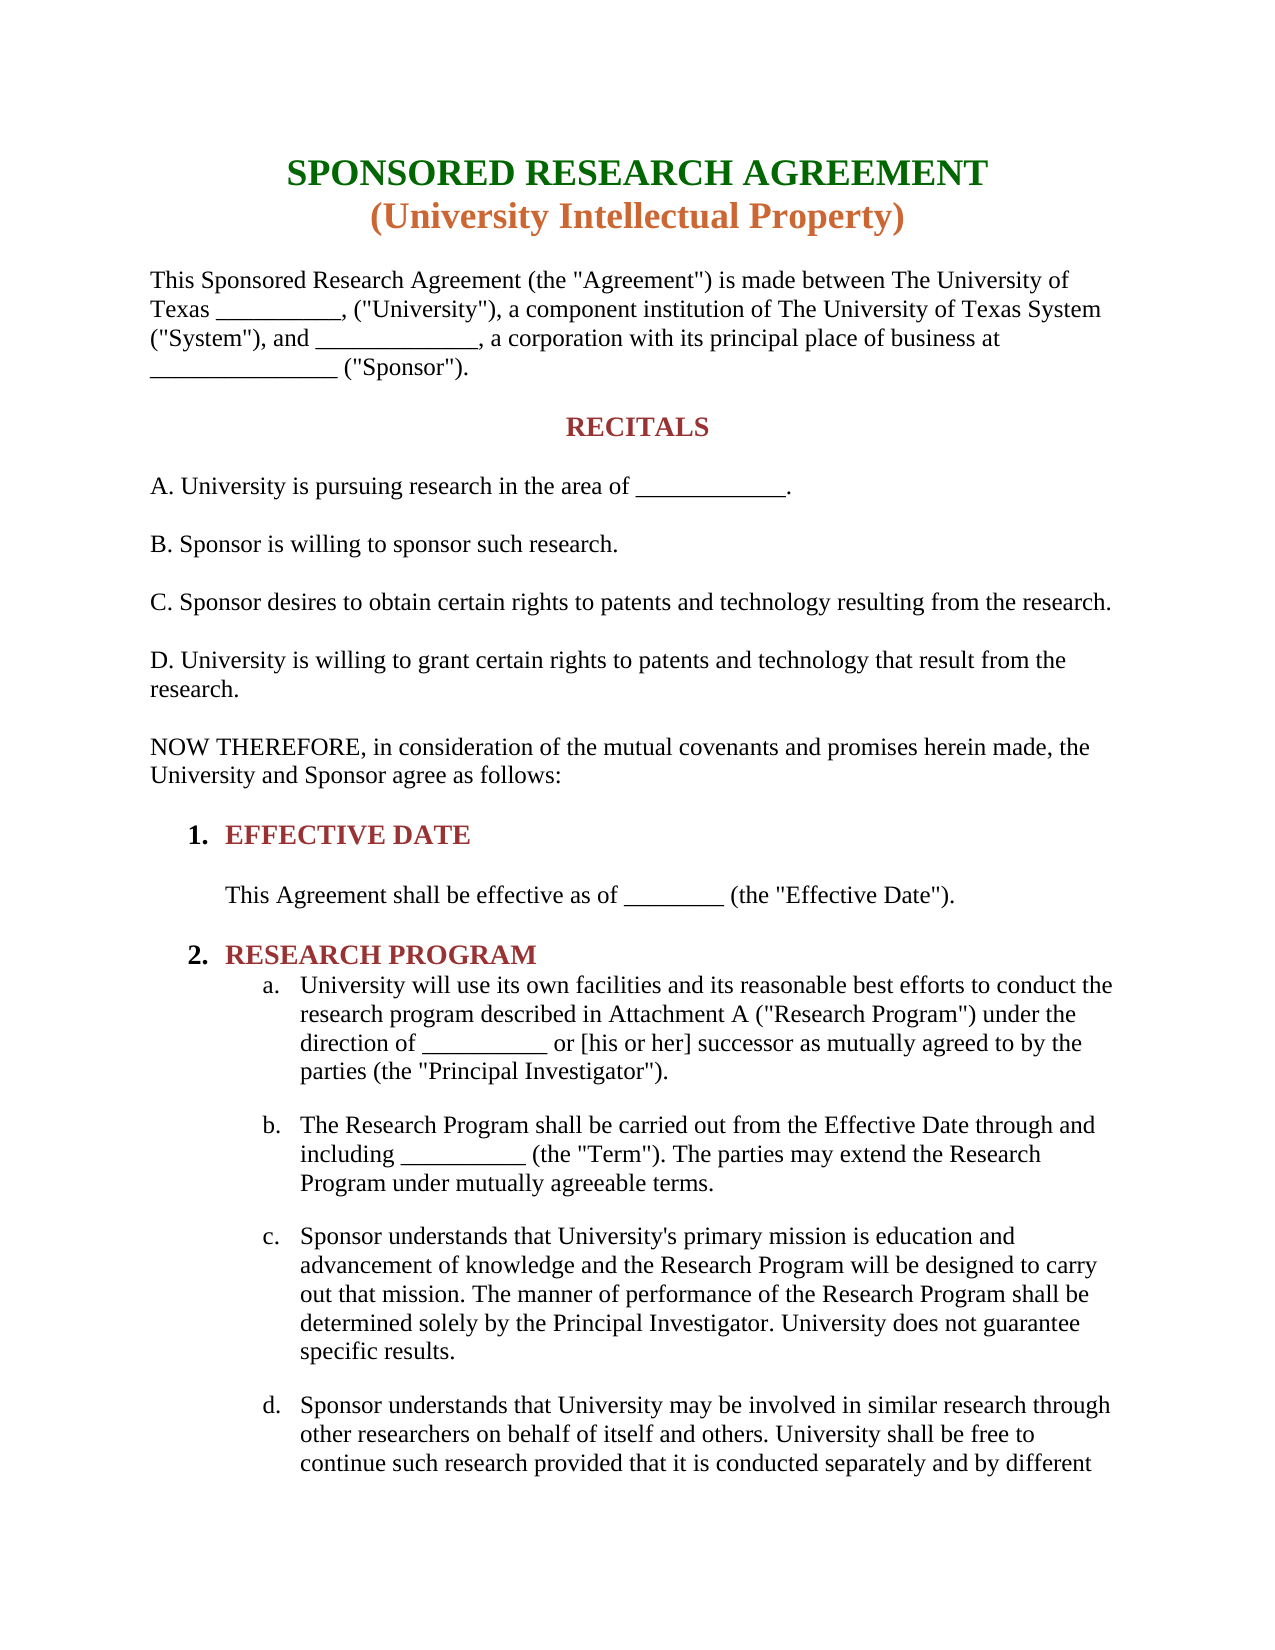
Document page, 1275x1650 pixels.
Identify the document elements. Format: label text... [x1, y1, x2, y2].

list Sponsor understands that University's primary mission is education and advancement of knowledge and the Research Program will be designed to carry out that mission. The manner of performance of the Research Program shall be determined solely by the Principal Investigator. University does not guarantee specific results. [262, 1221, 1125, 1365]
text NOW THEREFORE, in consideration of the mutual covenants and promises herein made, the University and Sponsor agree as follows: [150, 732, 1125, 789]
text This Agreement shall be effective as of ________ (the "Effective Date"). [225, 880, 1125, 908]
text This Sponsored Research Agreement (the "Agreement") is made between The University of Texas __________, ("University"), a component institution of The University of Texas System ("System"), and _____________, a corporation with its principal place of business at _______________ ("Sponsor"). [150, 265, 1125, 380]
text A. University is pursuing research in the area of ____________. [150, 471, 1125, 500]
text B. Sponsor is willing to sponsor such research. [150, 529, 1125, 558]
list EFFECTIVE DATE [187, 818, 1125, 851]
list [262, 1390, 1125, 1476]
list The Research Program shall be carried out from the Effective Date through and including __________ (the "Term"). The parties may extend the Research Program under mutually agreeable terms. [262, 1110, 1125, 1196]
text C. Sponsor desires to obtain certain rights to patents and technology resulting from the research. [150, 587, 1125, 616]
text D. University is willing to grant certain rights to patents and technology that result from the research. [150, 645, 1125, 702]
text SPONSORED RESEARCH AGREEMENT (University Intellectual Property) [150, 150, 1125, 236]
list RESEARCH PROGRAM [187, 938, 1125, 970]
text RECITALS [150, 409, 1125, 442]
list University will use its own facilities and its reasonable best efforts to conduct the research program described in Attachment A ("Research Program") under the direction of __________ or [his or her] successor as mutually agreed to by the parties (the "Principal Investigator"). [262, 970, 1125, 1085]
